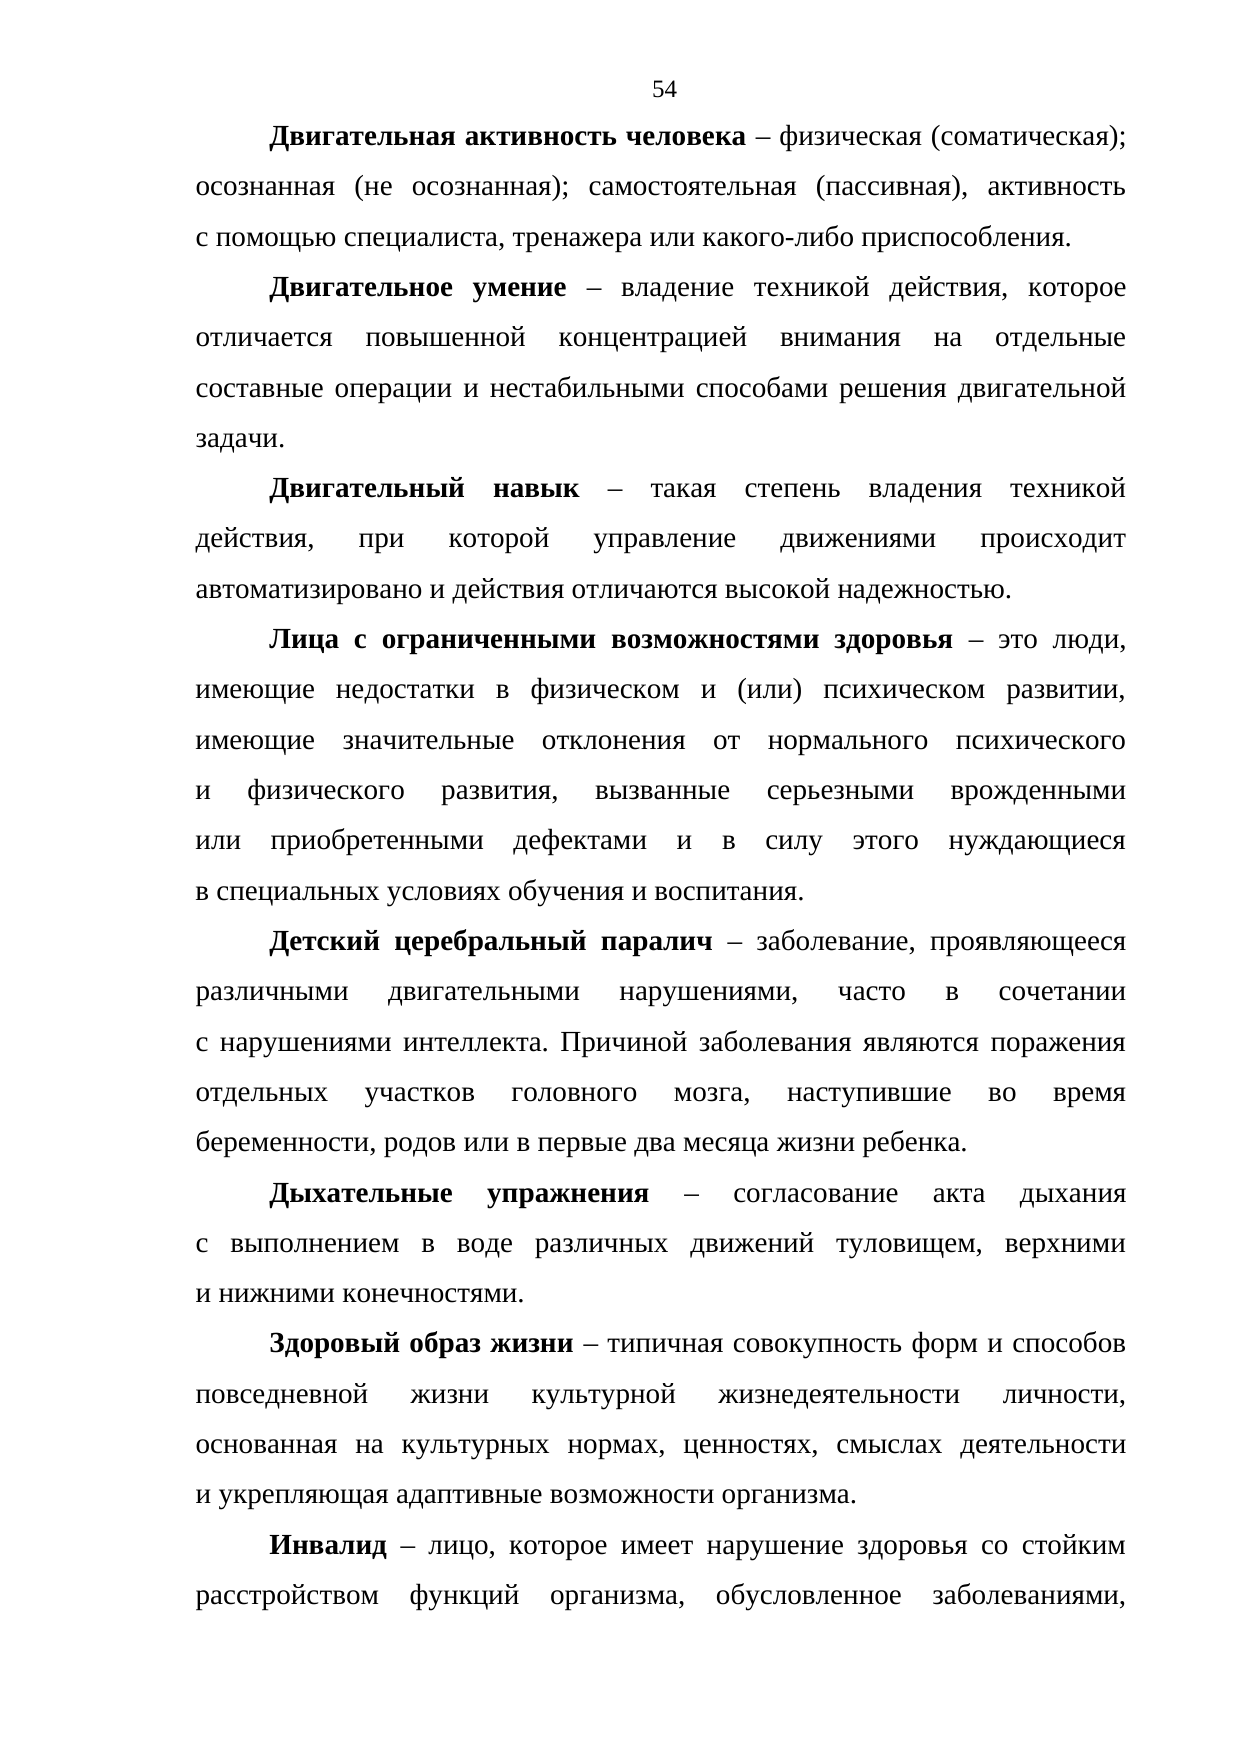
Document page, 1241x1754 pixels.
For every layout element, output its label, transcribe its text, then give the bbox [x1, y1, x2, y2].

text Двигательное умение – владение техникой действия, которое отличается повышенной концентрацией внимания на отдельные составные операции и нестабильными способами решения двигательной задачи. [195, 269, 1127, 453]
text Здоровый образ жизни – типичная совокупность форм и способов повседневной жизни культурной жизнедеятельности личности, основанная на культурных нормах, ценностях, смыслах деятельности и укрепляющая адаптивные возможности организма. [195, 1326, 1127, 1510]
text Двигательный навык – такая степень владения техникой действия, при которой управление движениями происходит автоматизировано и действия отличаются высокой надежностью. [195, 470, 1127, 604]
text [195, 1527, 1127, 1611]
text Дыхательные упражнения – согласование акта дыхания с выполнением в воде различных движений туловищем, верхними и нижними конечностями. [195, 1175, 1127, 1309]
text Детский церебральный паралич – заболевание, проявляющееся различными двигательными нарушениями, часто в сочетании с нарушениями интеллекта. Причиной заболевания являются поражения отдельных участков головного мозга, наступившие во время беременности, родов или в первые два месяца жизни ребенка. [195, 923, 1127, 1158]
text Лица с ограниченными возможностями здоровья – это люди, имеющие недостатки в физическом и (или) психическом развитии, имеющие значительные отклонения от нормального психического и физического развития, вызванные серьезными врожденными или приобретенными дефектами и в силу этого нуждающиеся в специальных условиях обучения и воспитания. [195, 621, 1127, 906]
text Двигательная активность человека – физическая (соматическая); осознанная (не осознанная); самостоятельная (пассивная), активность с помощью специалиста, тренажера или какого-либо приспособления. [195, 118, 1127, 252]
